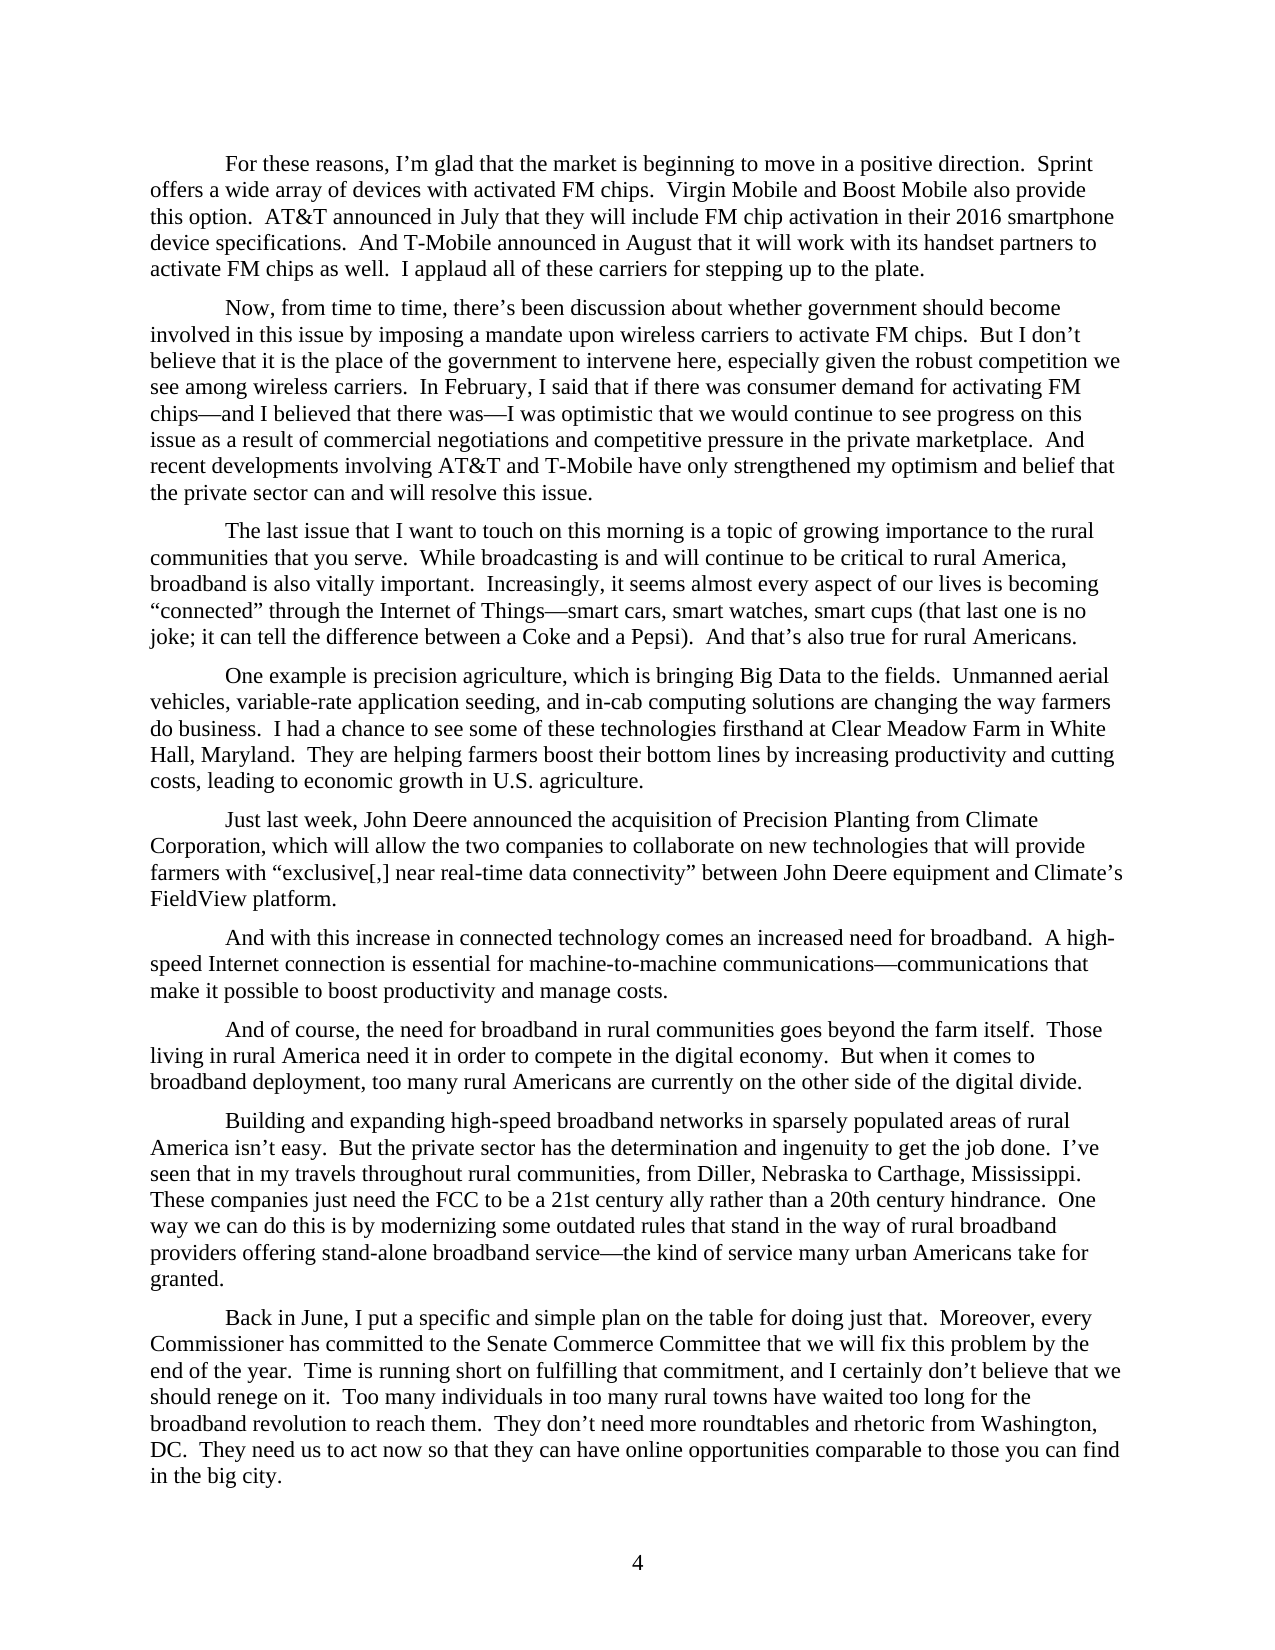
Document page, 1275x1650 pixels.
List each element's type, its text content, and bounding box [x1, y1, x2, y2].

text Building and expanding high-speed broadband networks in sparsely populated areas of rural America isn’t easy. But the private sector has the determination and ingenuity to get the job done. I’ve seen that in my travels throughout rural communities, from Diller, Nebraska to Carthage, Mississippi. These companies just need the FCC to be a 21st century ally rather than a 20th century hindrance. One way we can do this is by modernizing some outdated rules that stand in the way of rural broadband providers offering stand-alone broadband service—the kind of service many urban Americans take for granted. [150, 1107, 1125, 1292]
text For these reasons, I’m glad that the market is beginning to move in a positive direction. Sprint offers a wide array of devices with activated FM chips. Virgin Mobile and Boost Mobile also provide this option. AT&T announced in July that they will include FM chip activation in their 2016 smartphone device specifications. And T-Mobile announced in August that it will work with its handset partners to activate FM chips as well. I applaud all of these carriers for stepping up to the plate. [150, 150, 1125, 282]
text Just last week, John Deere announced the acquisition of Precision Planting from Climate Corporation, which will allow the two companies to collaborate on new technologies that will provide farmers with “exclusive[,] near real-time data connectivity” between John Deere equipment and Climate’s FieldView platform. [150, 806, 1125, 912]
text Back in June, I put a specific and simple plan on the table for doing just that. Moreover, every Commissioner has committed to the Senate Commerce Committee that we will fix this problem by the end of the year. Time is running short on fulfilling that commitment, and I certainly don’t believe that we should renege on it. Too many individuals in too many rural towns have waited too long for the broadband revolution to reach them. They don’t need more roundtables and rhetoric from Washington, DC. They need us to act now so that they can have online opportunities comparable to those you can find in the big city. [150, 1304, 1125, 1489]
text One example is precision agriculture, which is bringing Big Data to the fields. Unmanned aerial vehicles, variable-rate application seeding, and in-cab computing solutions are changing the way farmers do business. I had a chance to see some of these technologies firsthand at Clear Meadow Farm in White Hall, Maryland. They are helping farmers boost their bottom lines by increasing productivity and cutting costs, leading to economic growth in U.S. agriculture. [150, 662, 1125, 794]
text And with this increase in connected technology comes an increased need for broadband. A high-speed Internet connection is essential for machine-to-machine communications—communications that make it possible to boost productivity and manage costs. [150, 924, 1125, 1003]
text And of course, the need for broadband in rural communities goes beyond the farm itself. Those living in rural America need it in order to compete in the digital economy. But when it comes to broadband deployment, too many rural Americans are currently on the other side of the digital divide. [150, 1016, 1125, 1095]
text Now, from time to time, there’s been discussion about whether government should become involved in this issue by imposing a mandate upon wireless carriers to activate FM chips. But I don’t believe that it is the place of the government to intervene here, especially given the robust competition we see among wireless carriers. In February, I said that if there was consumer demand for activating FM chips—and I believed that there was—I was optimistic that we would continue to see progress on this issue as a result of commercial negotiations and competitive pressure in the private marketplace. And recent developments involving AT&T and T-Mobile have only strengthened my optimism and belief that the private sector can and will resolve this issue. [150, 294, 1125, 505]
text The last issue that I want to touch on this morning is a topic of growing importance to the rural communities that you serve. While broadcasting is and will continue to be critical to rural America, broadband is also vitally important. Increasingly, it seems almost every aspect of our lives is becoming “connected” through the Internet of Things—smart cars, smart watches, smart cups (that last one is no joke; it can tell the difference between a Coke and a Pepsi). And that’s also true for rural Americans. [150, 518, 1125, 649]
